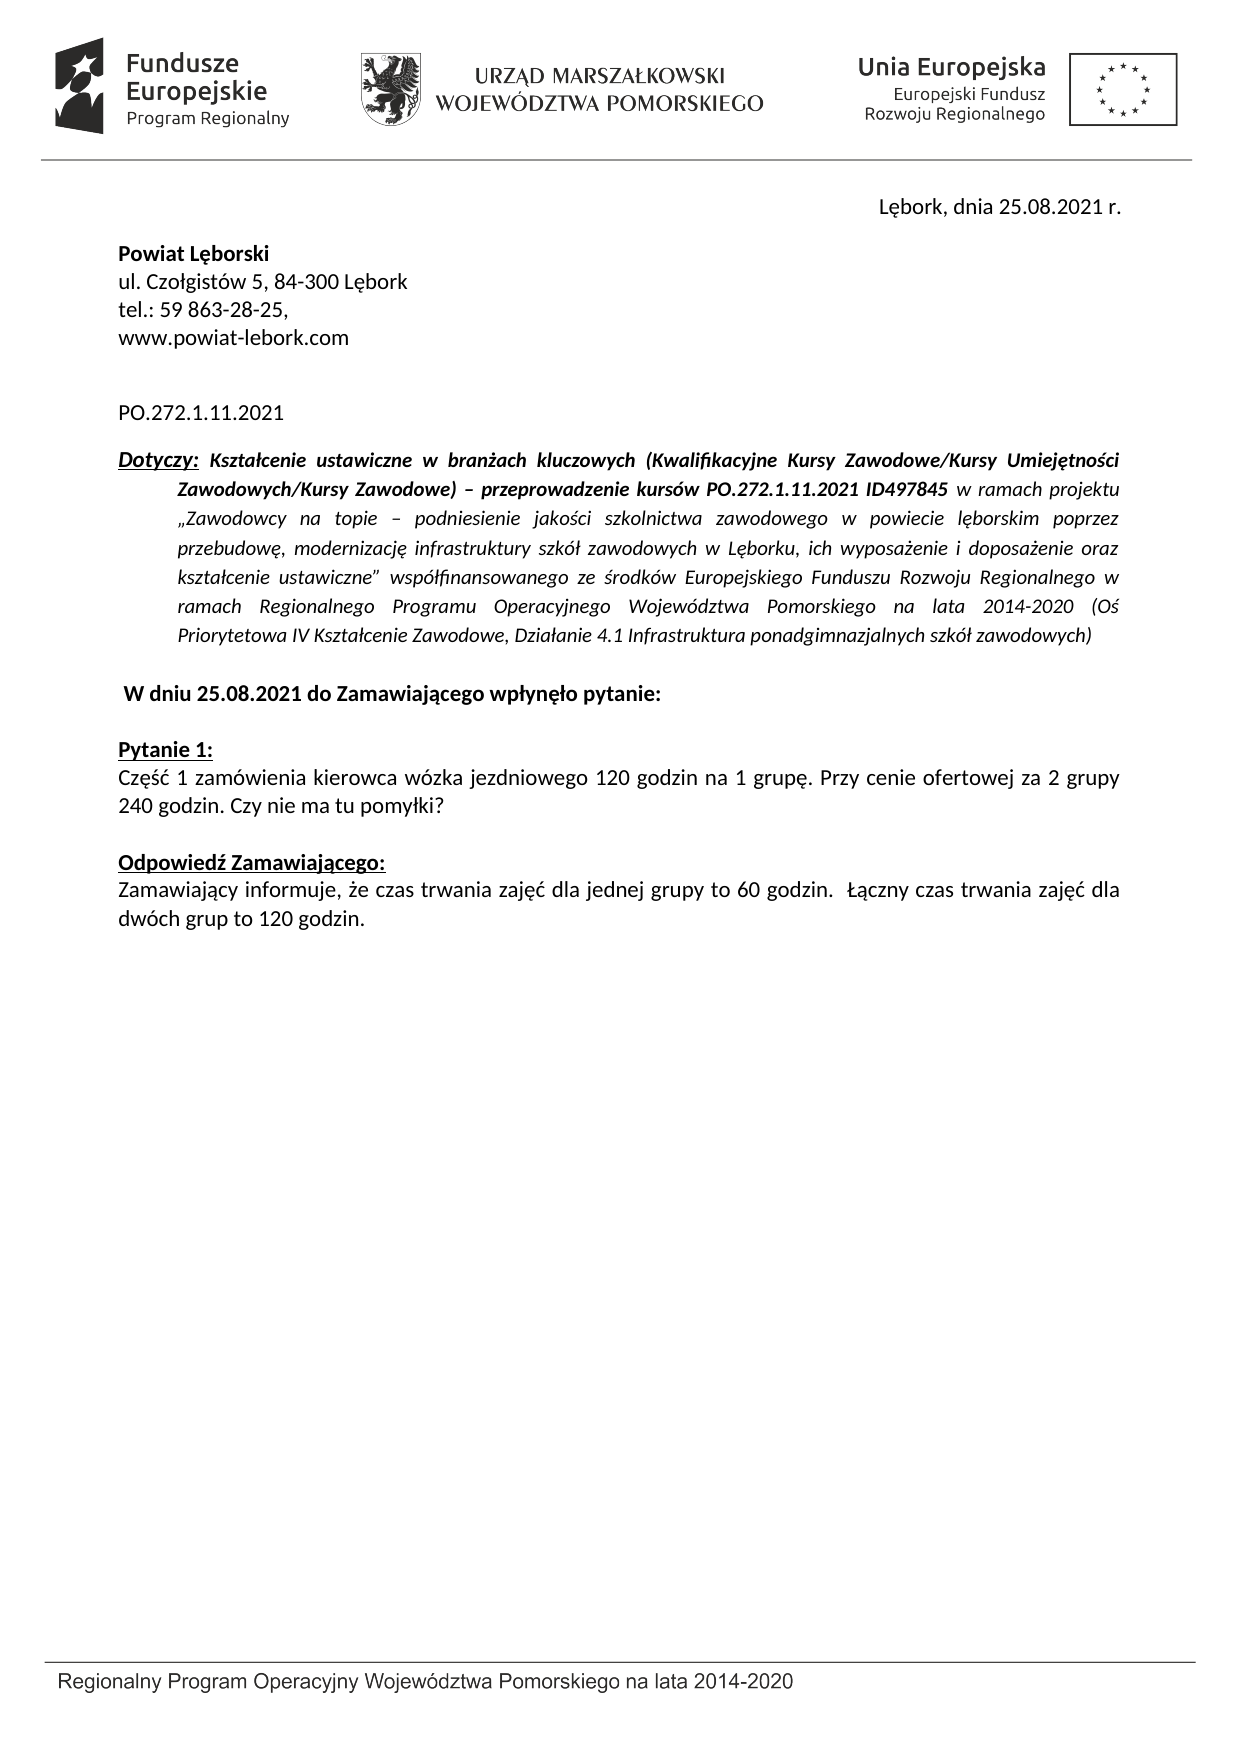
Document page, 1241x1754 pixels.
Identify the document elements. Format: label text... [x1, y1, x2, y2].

text Część 1 zamówienia kierowca wózka jezdniowego 120 godzin na 1 grupę. Przy cenie ofertowej za 2 grupy 240 godzin. Czy nie ma tu pomyłki? [118, 763, 1122, 819]
text Lębork, dnia 25.08.2021 r. [118, 192, 1122, 220]
text Powiat Lęborski [118, 239, 1122, 267]
picture [44, 1661, 1196, 1693]
text Pytanie 1: [118, 736, 1122, 763]
text Zamawiający informuje, że czas trwania zajęć dla jednej grupy to 60 godzin. Łączny czas trwania zajęć dla dwóch grup to 120 godzin. [118, 876, 1122, 932]
text W dniu 25.08.2021 do Zamawiającego wpłynęło pytanie: [118, 679, 1122, 707]
text tel.: 59 863-28-25, [118, 295, 1122, 323]
picture [40, 37, 1193, 161]
text Odpowiedź Zamawiającego: [118, 848, 1122, 876]
text www.powiat-lebork.com [118, 323, 1122, 351]
text Dotyczy: Kształcenie ustawiczne w branżach kluczowych (Kwalifikacyjne Kursy Zawodowe/Kursy Umiejętności Zawodowych/Kursy Zawodowe) – przeprowadzenie kursów PO.272.1.11.2021 ID497845 w ramach projektu „Zawodowcy na topie – podniesienie jakości szkolnictwa zawodowego w powiecie lęborskim poprzez przebudowę, modernizację infrastruktury szkół zawodowych w Lęborku, ich wyposażenie i doposażenie oraz kształcenie ustawiczne” współfinansowanego ze środków Europejskiego Funduszu Rozwoju Regionalnego w ramach Regionalnego Programu Operacyjnego Województwa Pomorskiego na lata 2014-2020 (Oś Priorytetowa IV Kształcenie Zawodowe, Działanie 4.1 Infrastruktura ponadgimnazjalnych szkół zawodowych) [118, 445, 1122, 648]
text PO.272.1.11.2021 [118, 398, 1122, 426]
text ul. Czołgistów 5, 84-300 Lębork [118, 267, 1122, 295]
